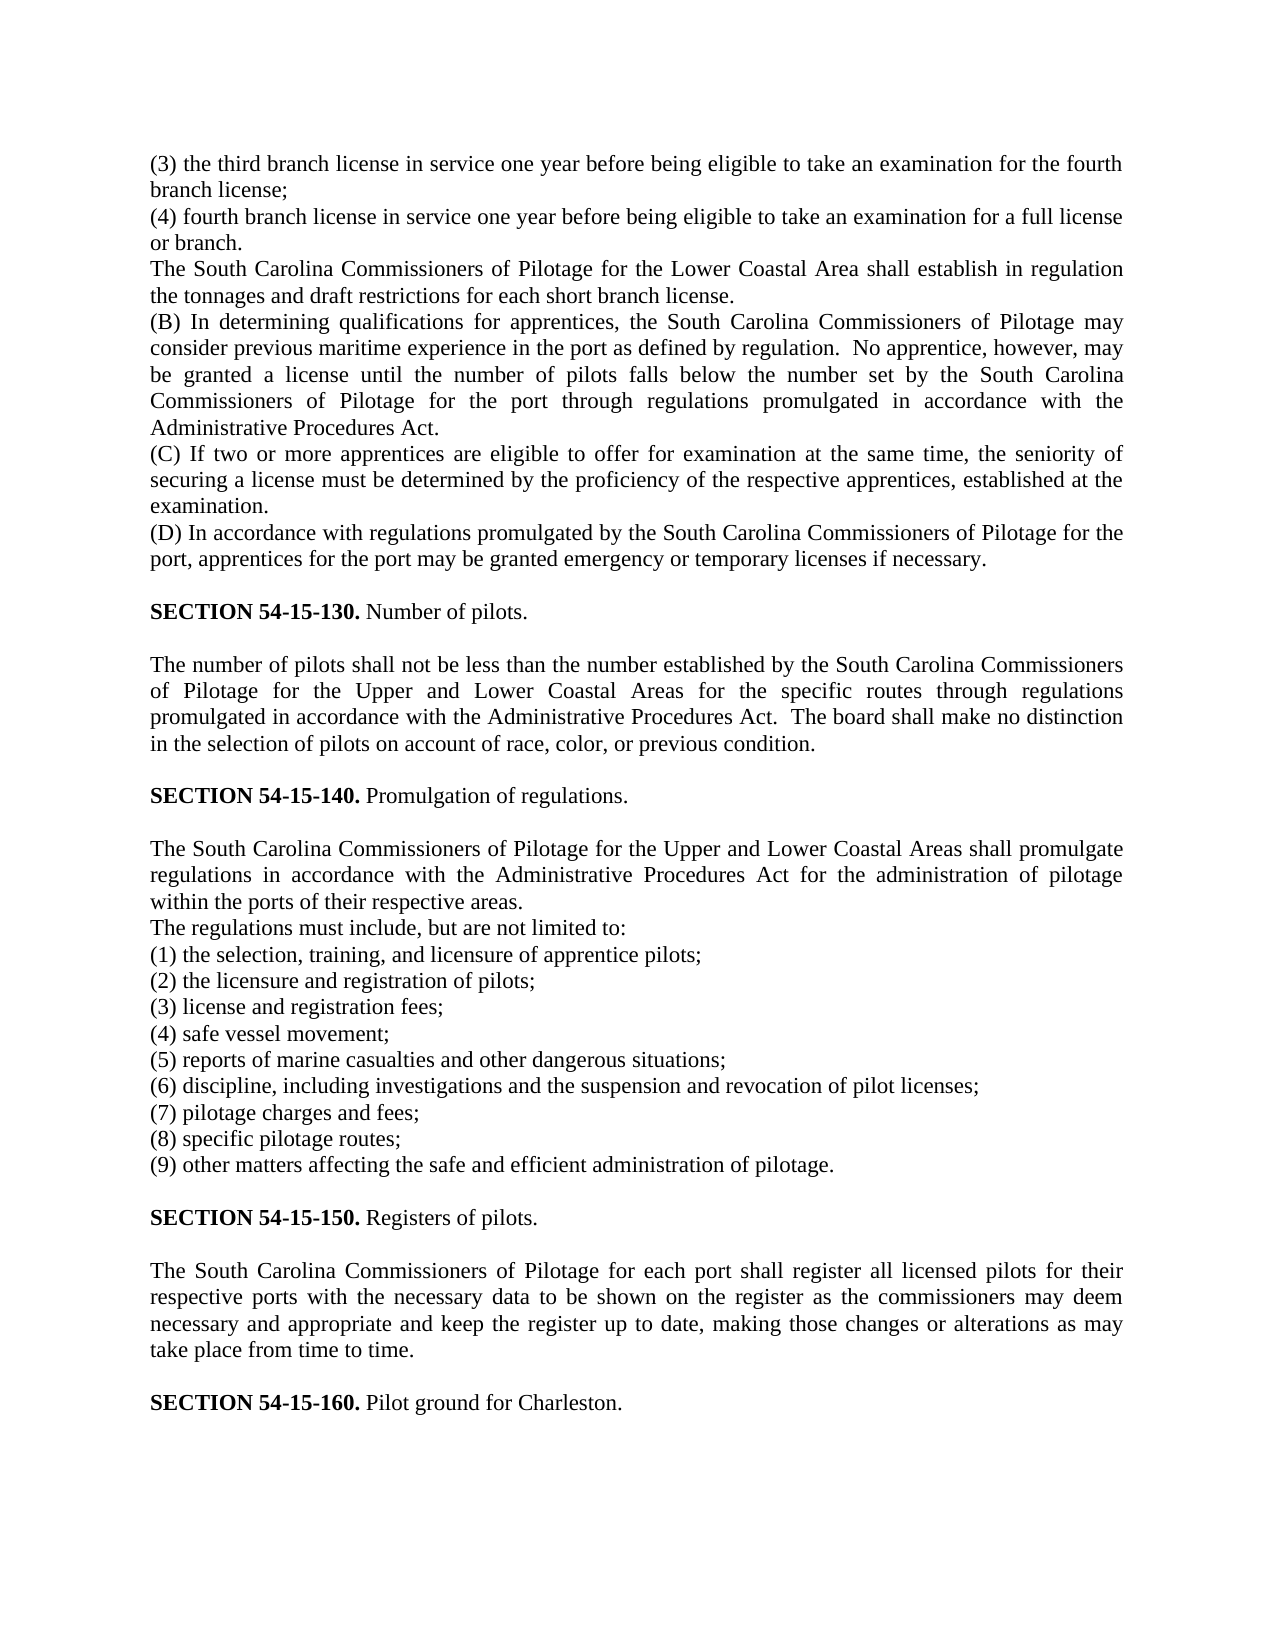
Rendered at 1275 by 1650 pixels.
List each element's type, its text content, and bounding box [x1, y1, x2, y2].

text SECTION 54-15-160. Pilot ground for Charleston. [150, 1389, 1125, 1415]
text SECTION 54-15-150. Registers of pilots. [150, 1204, 1125, 1231]
text The South Carolina Commissioners of Pilotage for each port shall register all licensed pilots for their respective ports with the necessary data to be shown on the register as the commissioners may deem necessary and appropriate and keep the register up to date, making those changes or alterations as may take place from time to time. [150, 1257, 1125, 1362]
text The South Carolina Commissioners of Pilotage for the Upper and Lower Coastal Areas shall promulgate regulations in accordance with the Administrative Procedures Act for the administration of pilotage within the ports of their respective areas. [150, 835, 1125, 914]
text (C) If two or more apprentices are eligible to offer for examination at the same time, the seniority of securing a license must be determined by the proficiency of the respective apprentices, established at the examination. [150, 440, 1125, 519]
text (8) specific pilotage routes; [150, 1125, 1125, 1151]
text (3) the third branch license in service one year before being eligible to take an examination for the fourth branch license; [150, 150, 1125, 203]
text (6) discipline, including investigations and the suspension and revocation of pilot licenses; [150, 1072, 1125, 1099]
text (1) the selection, training, and licensure of apprentice pilots; [150, 941, 1125, 967]
text (7) pilotage charges and fees; [150, 1099, 1125, 1125]
text (3) license and registration fees; [150, 993, 1125, 1020]
text (D) In accordance with regulations promulgated by the South Carolina Commissioners of Pilotage for the port, apprentices for the port may be granted emergency or temporary licenses if necessary. [150, 519, 1125, 572]
text SECTION 54-15-130. Number of pilots. [150, 598, 1125, 624]
text (5) reports of marine casualties and other dangerous situations; [150, 1046, 1125, 1072]
text The number of pilots shall not be less than the number established by the South Carolina Commissioners of Pilotage for the Upper and Lower Coastal Areas for the specific routes through regulations promulgated in accordance with the Administrative Procedures Act. The board shall make no distinction in the selection of pilots on account of race, color, or previous condition. [150, 651, 1125, 756]
text (9) other matters affecting the safe and efficient administration of pilotage. [150, 1151, 1125, 1178]
text (4) fourth branch license in service one year before being eligible to take an examination for a full license or branch. [150, 203, 1125, 255]
text (4) safe vessel movement; [150, 1020, 1125, 1046]
text (2) the licensure and registration of pilots; [150, 967, 1125, 993]
text The regulations must include, but are not limited to: [150, 914, 1125, 941]
text SECTION 54-15-140. Promulgation of regulations. [150, 782, 1125, 809]
text The South Carolina Commissioners of Pilotage for the Lower Coastal Area shall establish in regulation the tonnages and draft restrictions for each short branch license. [150, 255, 1125, 308]
text (B) In determining qualifications for apprentices, the South Carolina Commissioners of Pilotage may consider previous maritime experience in the port as defined by regulation. No apprentice, however, may be granted a license until the number of pilots falls below the number set by the South Carolina Commissioners of Pilotage for the port through regulations promulgated in accordance with the Administrative Procedures Act. [150, 308, 1125, 440]
